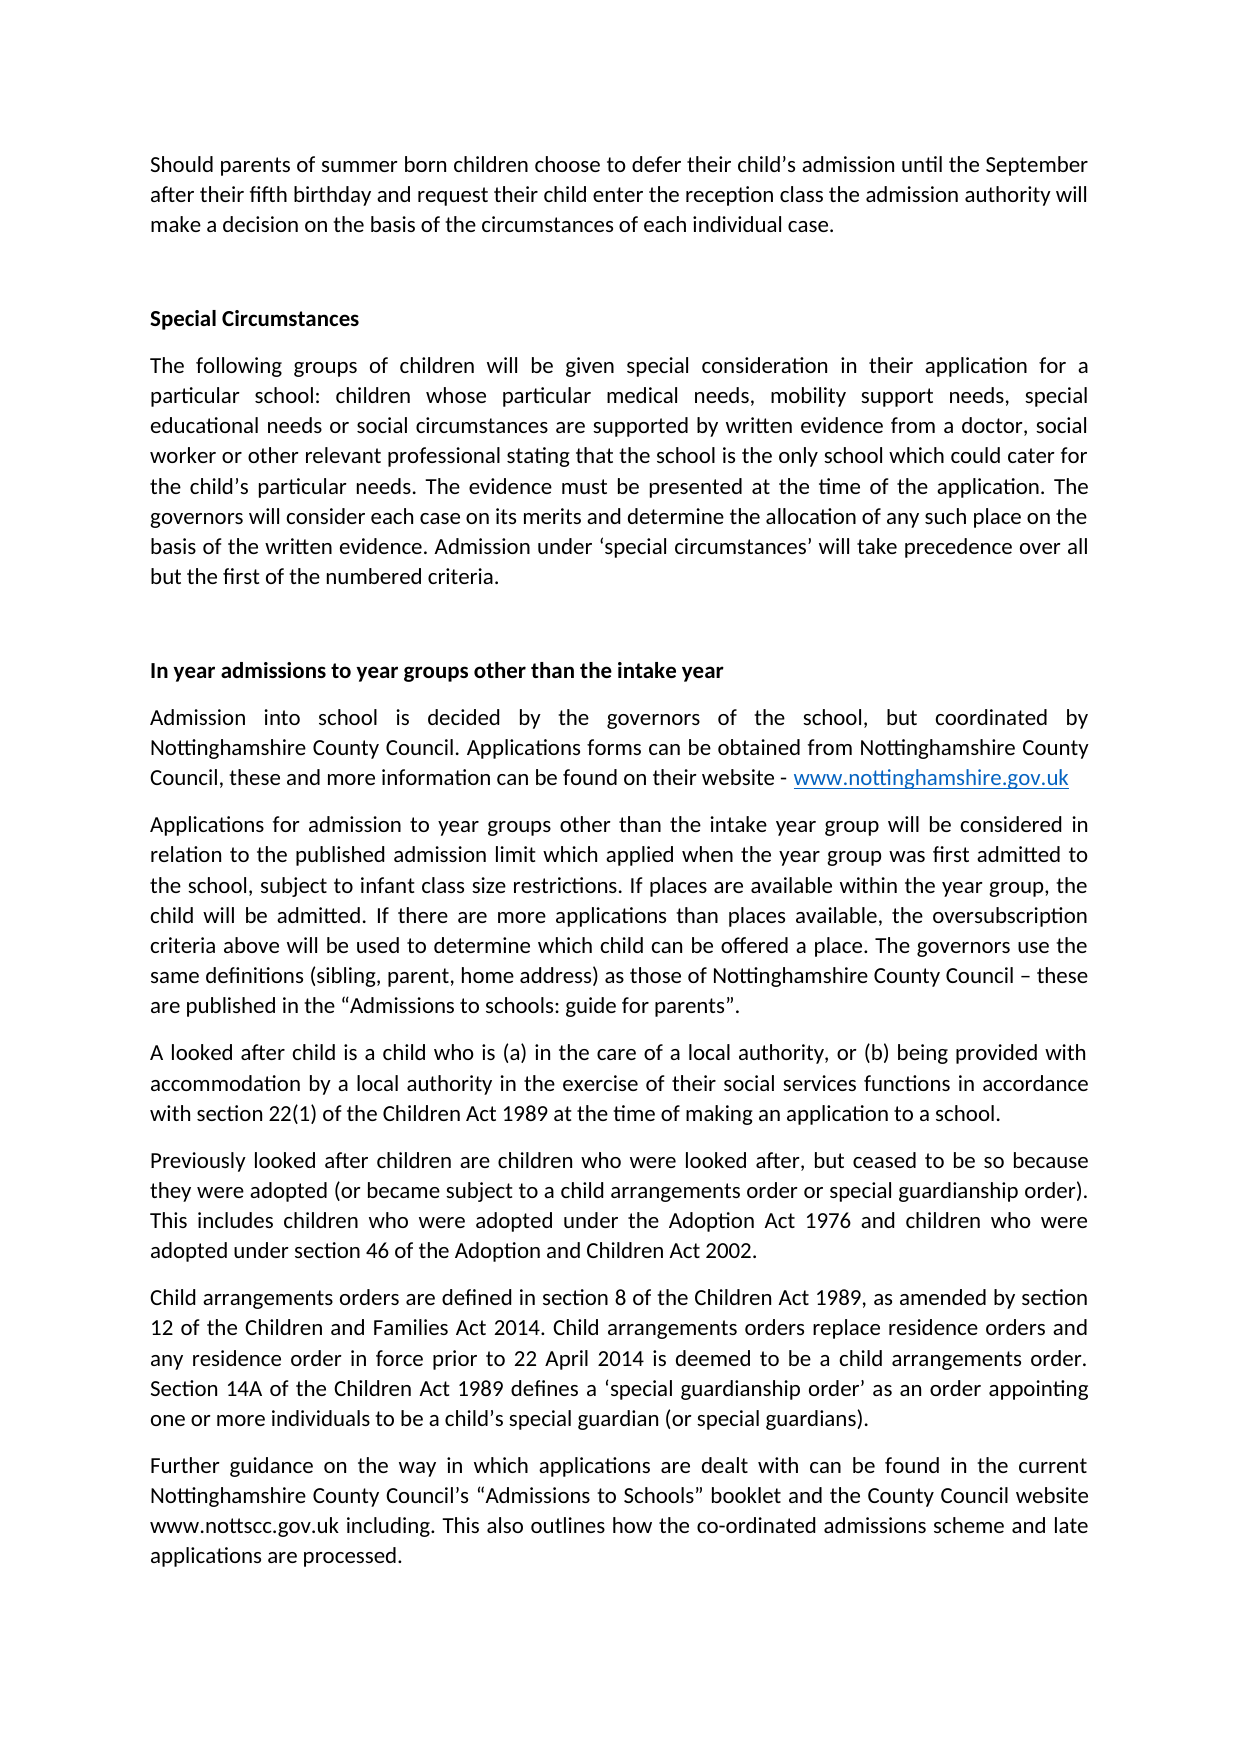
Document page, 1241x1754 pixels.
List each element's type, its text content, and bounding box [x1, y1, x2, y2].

text The following groups of children will be given special consideration in their application for a particular school: children whose particular medical needs, mobility support needs, special educational needs or social circumstances are supported by written evidence from a doctor, social worker or other relevant professional stating that the school is the only school which could cater for the child’s particular needs. The evidence must be presented at the time of the application. The governors will consider each case on its merits and determine the allocation of any such place on the basis of the written evidence. Admission under ‘special circumstances’ will take precedence over all but the first of the numbered criteria. [150, 351, 1090, 591]
text Should parents of summer born children choose to defer their child’s admission until the September after their fifth birthday and request their child enter the reception class the admission authority will make a decision on the basis of the circumstances of each individual case. [150, 150, 1090, 238]
text A looked after child is a child who is (a) in the care of a local authority, or (b) being provided with accommodation by a local authority in the exercise of their social services functions in accordance with section 22(1) of the Children Act 1989 at the time of making an application to a school. [150, 1038, 1090, 1127]
text In year admissions to year groups other than the intake year [150, 656, 1090, 684]
text Further guidance on the way in which applications are dealt with can be found in the current Nottinghamshire County Council’s “Admissions to Schools” booklet and the County Council website www.nottscc.gov.uk including. This also outlines how the co-ordinated admissions scheme and late applications are processed. [150, 1451, 1090, 1570]
text Applications for admission to year groups other than the intake year group will be considered in relation to the published admission limit which applied when the year group was first admitted to the school, subject to infant class size restrictions. If places are available within the year group, the child will be admitted. If there are more applications than places available, the oversubscription criteria above will be used to determine which child can be offered a place. The governors use the same definitions (sibling, parent, home address) as those of Nottinghamshire County Council – these are published in the “Admissions to schools: guide for parents”. [150, 810, 1090, 1020]
text Child arrangements orders are defined in section 8 of the Children Act 1989, as amended by section 12 of the Children and Families Act 2014. Child arrangements orders replace residence orders and any residence order in force prior to 22 April 2014 is deemed to be a child arrangements order. Section 14A of the Children Act 1989 defines a ‘special guardianship order’ as an order appointing one or more individuals to be a child’s special guardian (or special guardians). [150, 1283, 1090, 1432]
text Previously looked after children are children who were looked after, but ceased to be so because they were adopted (or became subject to a child arrangements order or special guardianship order). This includes children who were adopted under the Adoption Act 1976 and children who were adopted under section 46 of the Adoption and Children Act 2002. [150, 1146, 1090, 1264]
text Special Circumstances [150, 304, 1090, 332]
text Admission into school is decided by the governors of the school, but coordinated by Nottinghamshire County Council. Applications forms can be obtained from Nottinghamshire County Council, these and more information can be found on their website - www.nottinghamshire.gov.uk [150, 703, 1090, 792]
